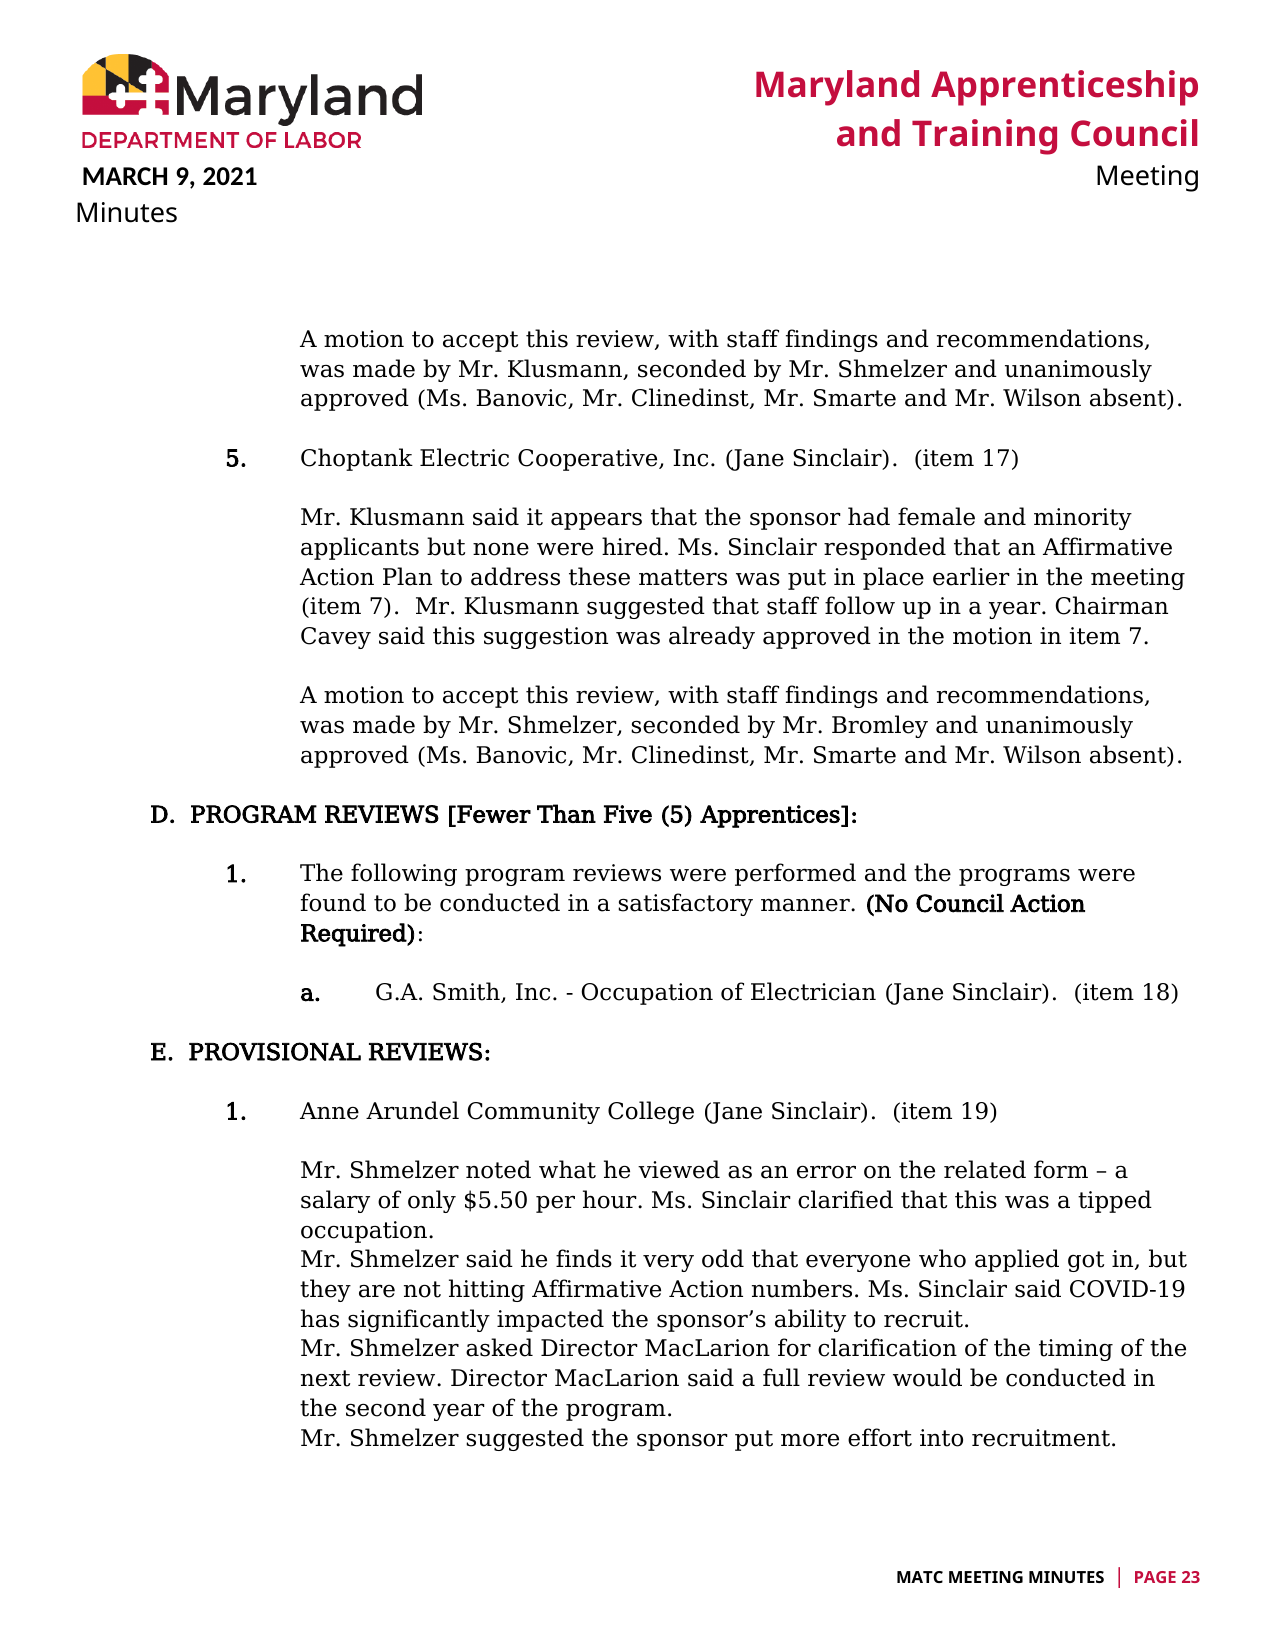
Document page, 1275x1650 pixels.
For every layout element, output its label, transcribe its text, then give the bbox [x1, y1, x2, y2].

text Mr. Shmelzer asked Director MacLarion for clarification of the timing of the next review. Director MacLarion said a full review would be conducted in the second year of the program. [300, 1334, 1200, 1421]
text A motion to accept this review, with staff findings and recommendations, was made by Mr. Shmelzer, seconded by Mr. Bromley and unanimously approved (Ms. Banovic, Mr. Clinedinst, Mr. Smarte and Mr. Wilson absent). [225, 681, 1200, 768]
text Mr. Shmelzer noted what he viewed as an error on the related form – a salary of only $5.50 per hour. Ms. Sinclair clarified that this was a tipped occupation. [300, 1156, 1200, 1243]
text 5. Choptank Electric Cooperative, Inc. (Jane Sinclair). (item 17) [225, 443, 1200, 471]
text 1. Anne Arundel Community College (Jane Sinclair). (item 19) [75, 1097, 1200, 1124]
picture [75, 48, 425, 151]
text D. PROGRAM REVIEWS [Fewer Than Five (5) Apprentices]: [75, 800, 1200, 827]
text Mr. Shmelzer said he finds it very odd that everyone who applied got in, but they are not hitting Affirmative Action numbers. Ms. Sinclair said COVID-19 has significantly impacted the sponsor’s ability to recruit. [300, 1245, 1200, 1332]
text Mr. Klusmann said it appears that the sponsor had female and minority applicants but none were hired. Ms. Sinclair responded that an Affirmative Action Plan to address these matters was put in place earlier in the meeting (item 7). Mr. Klusmann suggested that staff follow up in a year. Chairman Cavey said this suggestion was already approved in the motion in item 7. [225, 503, 1200, 649]
text E. PROVISIONAL REVIEWS: [75, 1037, 1200, 1065]
text a. G.A. Smith, Inc. - Occupation of Electrician (Jane Sinclair). (item 18) [225, 978, 1200, 1005]
text 1. The following program reviews were performed and the programs were found to be conducted in a satisfactory manner. (No Council Action Required): [225, 859, 1200, 946]
text Mr. Shmelzer suggested the sponsor put more effort into recruitment. [300, 1423, 1200, 1451]
